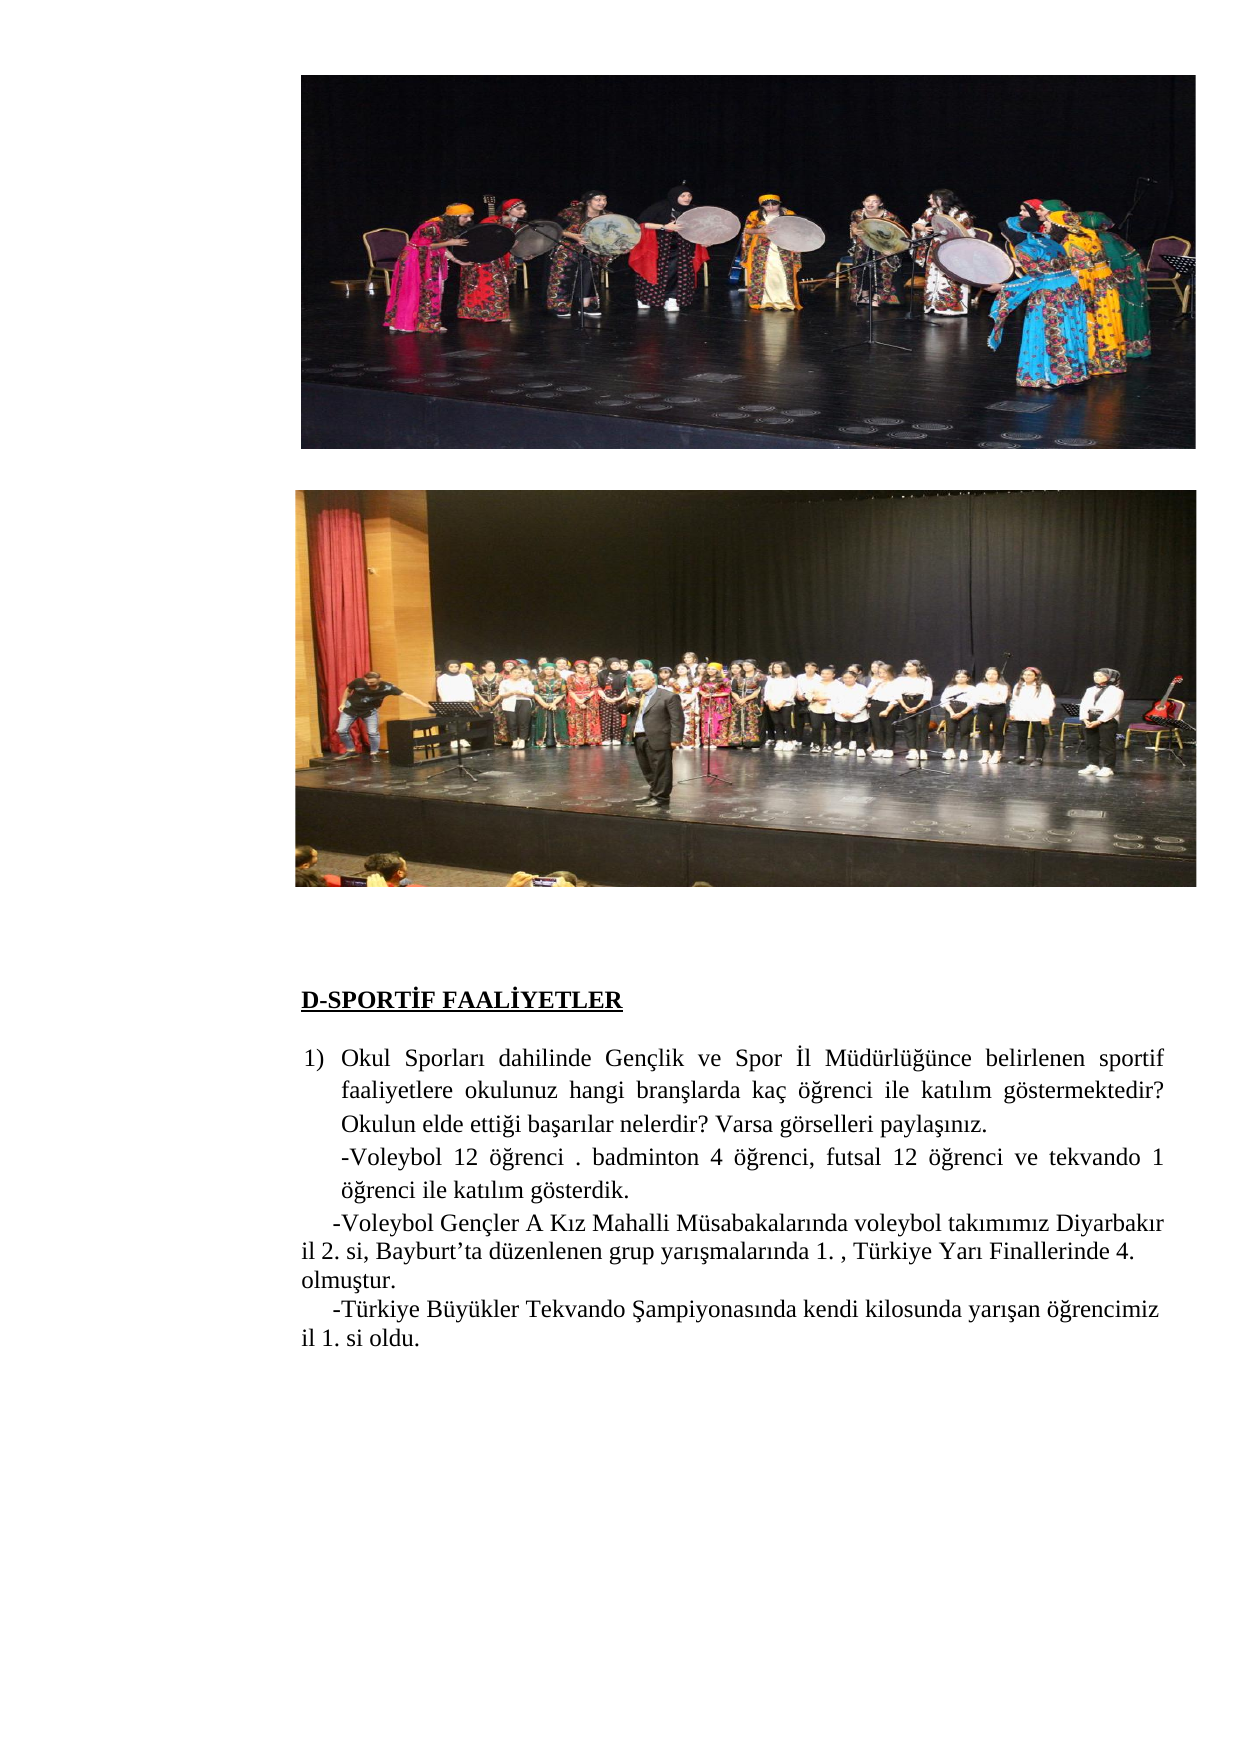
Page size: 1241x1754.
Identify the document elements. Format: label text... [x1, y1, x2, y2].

list -Türkiye Büyükler Tekvando Şampiyonasında kendi kilosunda yarışan öğrencimiz il 1. si oldu. [301, 1294, 1165, 1351]
list Okul Sporları dahilinde Gençlik ve Spor İl Müdürlüğünce belirlenen sportif faaliyetlere okulunuz hangi branşlarda kaç öğrenci ile katılım göstermektedir? Okulun elde ettiği başarılar nelerdir? Varsa görselleri paylaşınız. [303, 1043, 1165, 1137]
picture [295, 490, 1197, 887]
list -Voleybol 12 öğrenci . badminton 4 öğrenci, futsal 12 öğrenci ve tekvando 1 öğrenci ile katılım gösterdik. [341, 1142, 1165, 1203]
list -Voleybol Gençler A Kız Mahalli Müsabakalarında voleybol takımımız Diyarbakır il 2. si, Bayburt’ta düzenlenen grup yarışmalarında 1. , Türkiye Yarı Finallerinde 4. olmuştur. [301, 1208, 1165, 1294]
picture [301, 75, 1196, 449]
list D-SPORTİF FAALİYETLER [301, 985, 1165, 1014]
